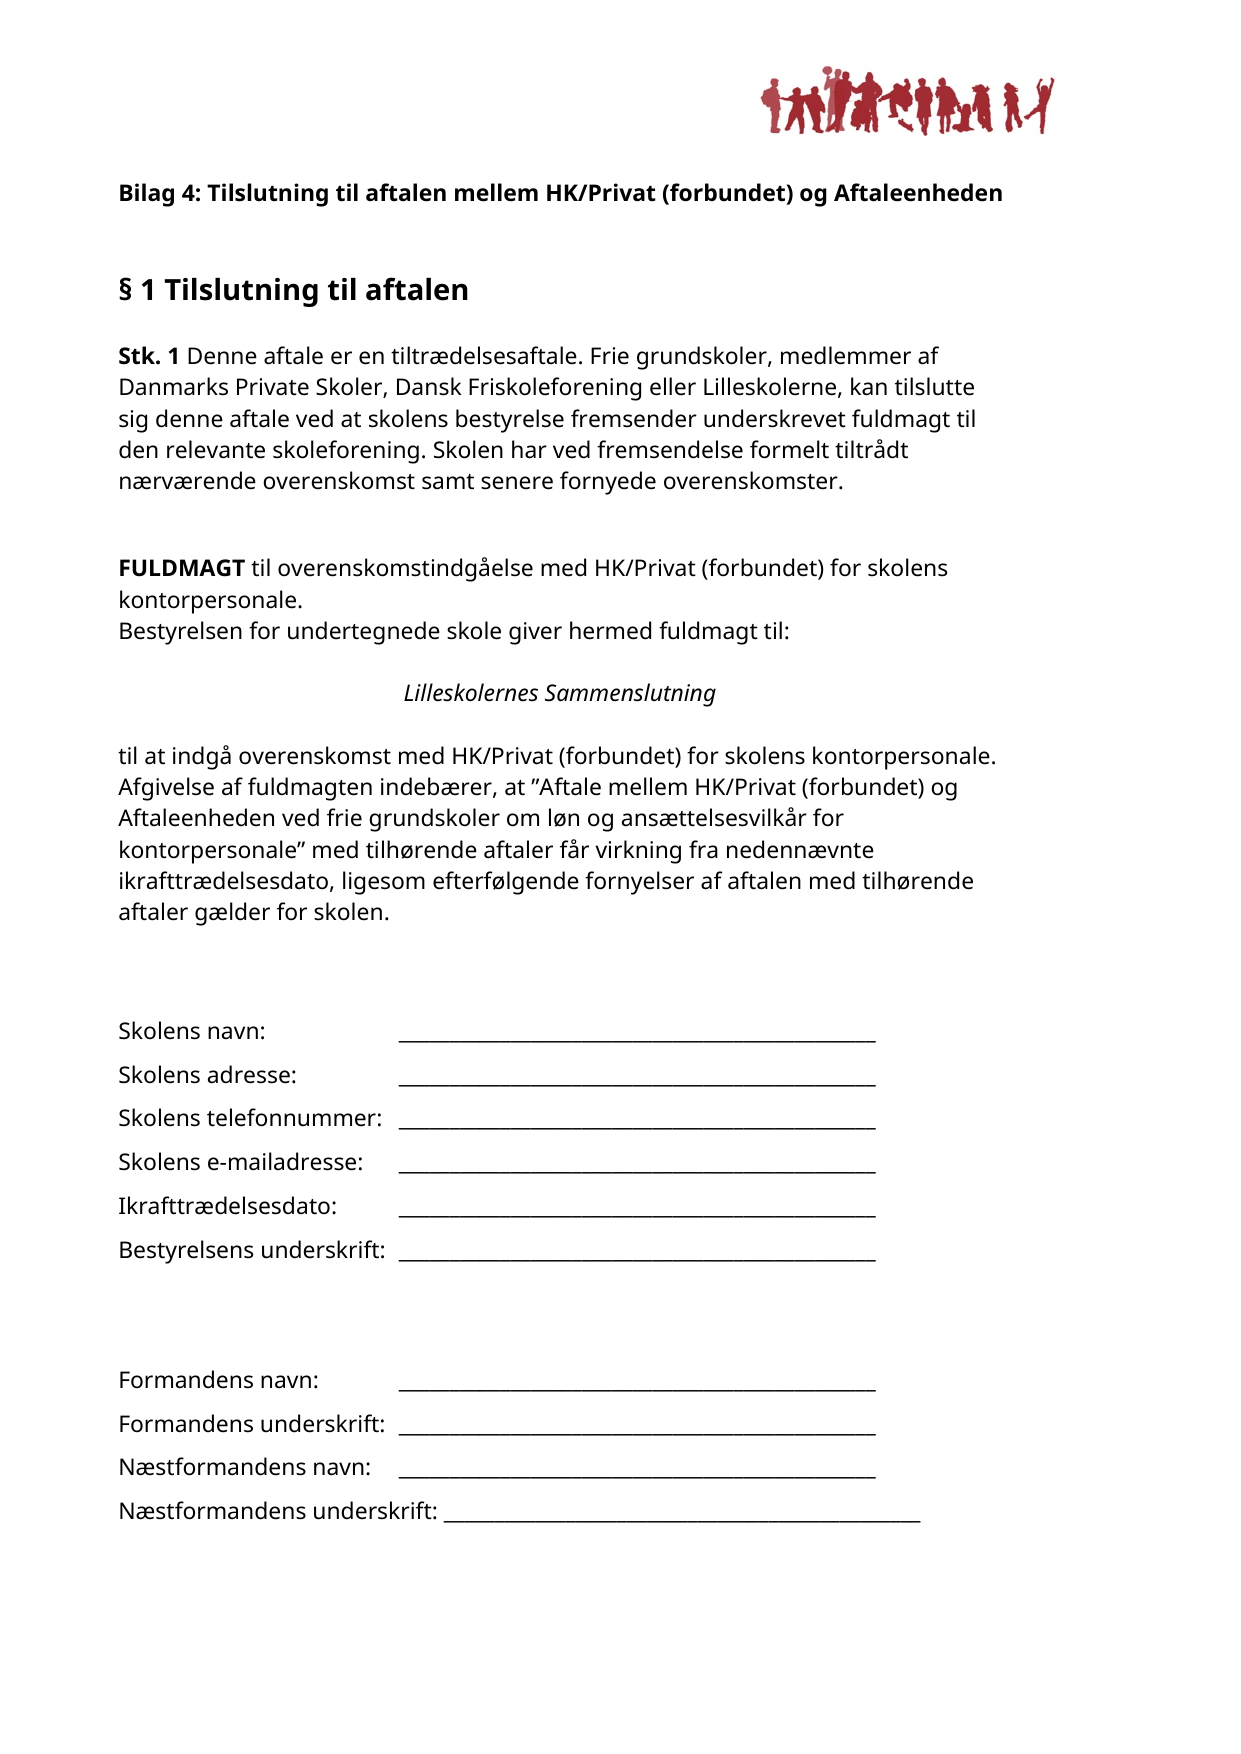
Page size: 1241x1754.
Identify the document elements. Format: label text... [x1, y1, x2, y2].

text Skolens e-mailadresse: _______________________________________________ [118, 1146, 1004, 1177]
text til at indgå overenskomst med HK/Privat (forbundet) for skolens kontorpersonale. [118, 740, 1004, 771]
text Bestyrelsen for undertegnede skole giver hermed fuldmagt til: [118, 615, 1004, 646]
text Afgivelse af fuldmagten indebærer, at ”Aftale mellem HK/Privat (forbundet) og Aftaleenheden ved frie grundskoler om løn og ansættelsesvilkår for kontorpersonale” med tilhørende aftaler får virkning fra nedennævnte ikrafttrædelsesdato, ligesom efterfølgende fornyelser af aftalen med tilhørende aftaler gælder for skolen. [118, 771, 1004, 927]
text Skolens telefonnummer: _______________________________________________ [118, 1102, 1004, 1133]
picture [757, 60, 1056, 137]
text Skolens navn: _______________________________________________ [118, 1015, 1004, 1046]
text Næstformandens navn: _______________________________________________ [118, 1451, 1004, 1482]
text FULDMAGT til overenskomstindgåelse med HK/Privat (forbundet) for skolens kontorpersonale. [118, 552, 1004, 615]
text Skolens adresse: _______________________________________________ [118, 1058, 1004, 1090]
text Formandens underskrift: _______________________________________________ [118, 1407, 1004, 1439]
text Stk. 1 Denne aftale er en tiltrædelsesaftale. Frie grundskoler, medlemmer af Danmarks Private Skoler, Dansk Friskoleforening eller Lilleskolerne, kan tilslutte sig denne aftale ved at skolens bestyrelse fremsender underskrevet fuldmagt til den relevante skoleforening. Skolen har ved fremsendelse formelt tiltrådt nærværende overenskomst samt senere fornyede overenskomster. [118, 340, 1004, 496]
text Ikrafttrædelsesdato: _______________________________________________ [118, 1190, 1004, 1221]
text Formandens navn: _______________________________________________ [118, 1364, 1004, 1395]
text Næstformandens underskrift: _______________________________________________ [118, 1495, 1004, 1526]
text Bilag 4: Tilslutning til aftalen mellem HK/Privat (forbundet) og Aftaleenheden [118, 177, 1004, 208]
text § 1 Tilslutning til aftalen [118, 269, 1004, 309]
text Lilleskolernes Sammenslutning [118, 677, 1004, 708]
text Bestyrelsens underskrift: _______________________________________________ [118, 1233, 1004, 1265]
